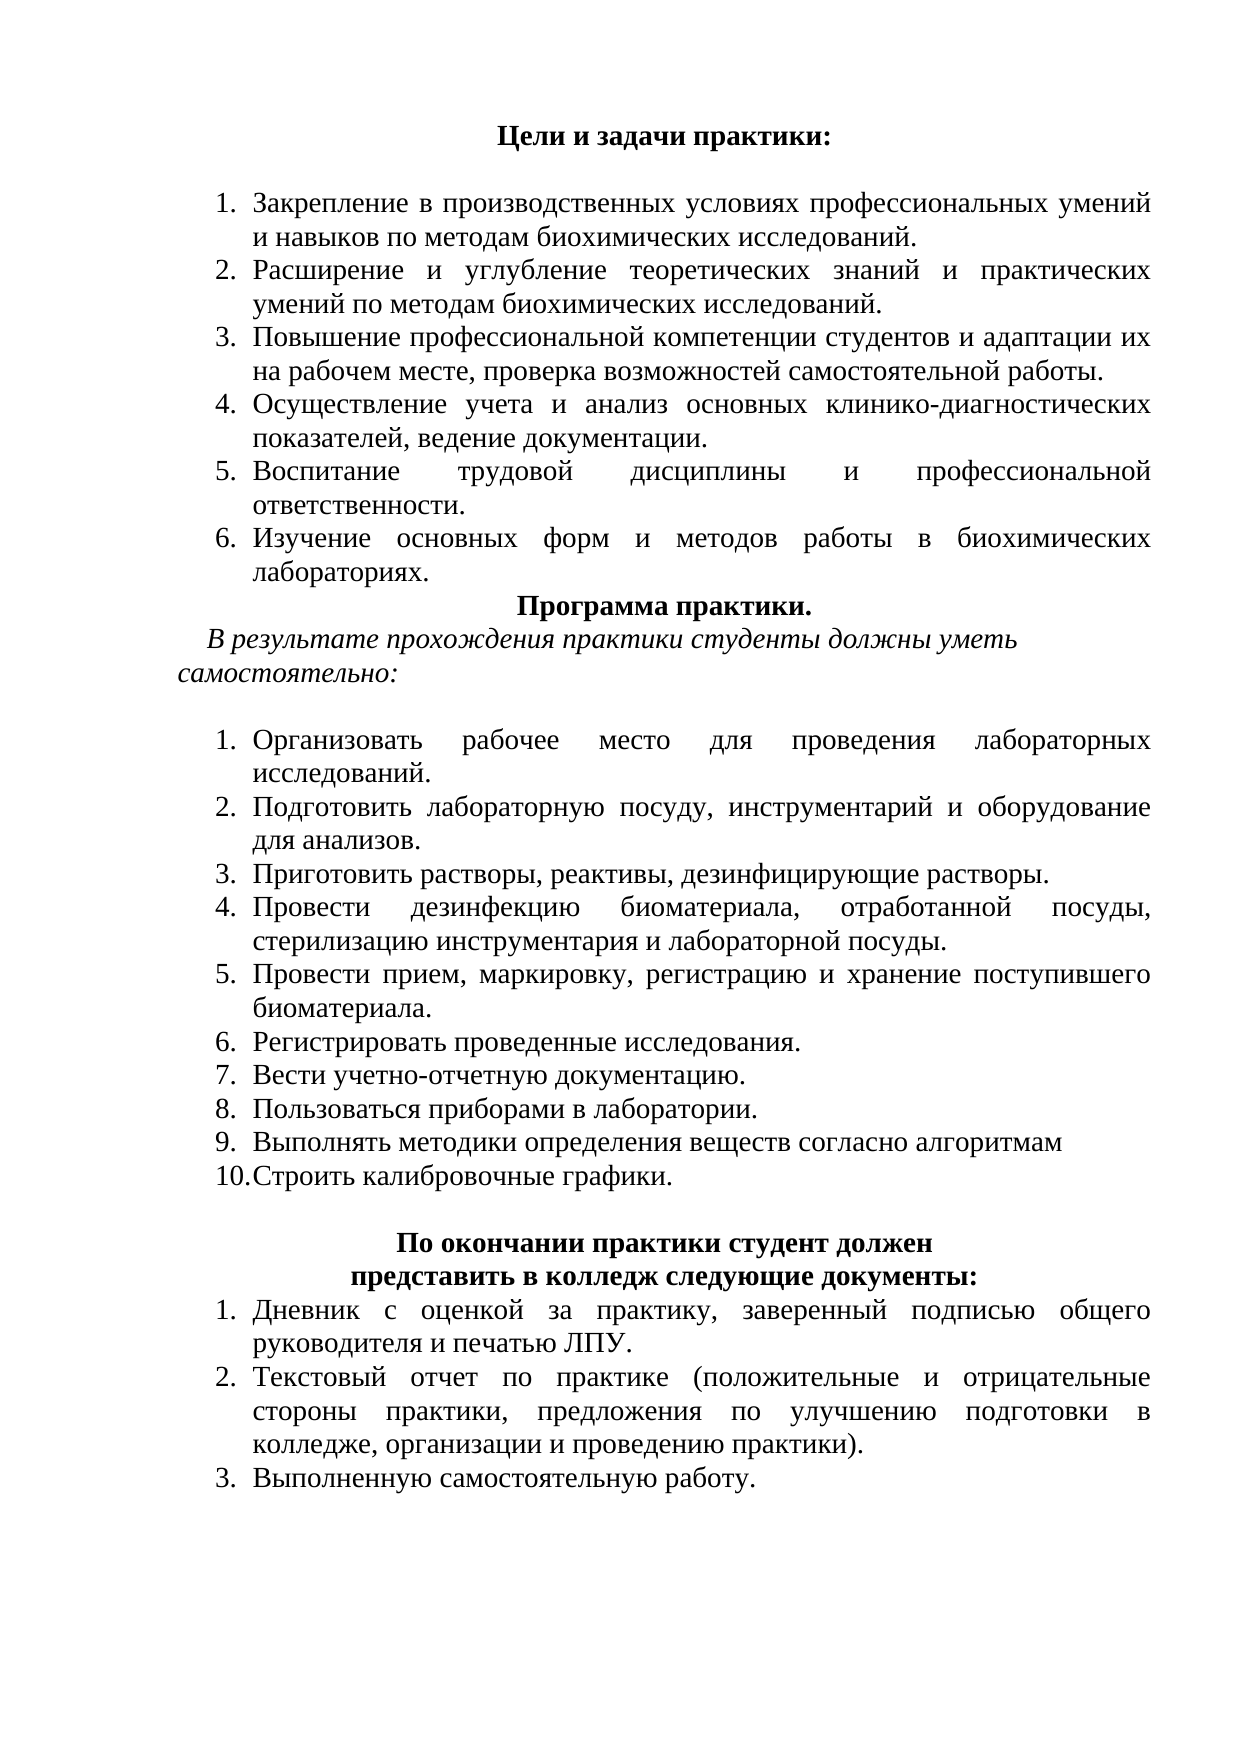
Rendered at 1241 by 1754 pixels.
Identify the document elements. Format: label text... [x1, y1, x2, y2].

list Провести дезинфекцию биоматериала, отработанной посуды, стерилизацию инструментария и лабораторной посуды. [215, 889, 1152, 957]
list Расширение и углубление теоретических знаний и практических умений по методам биохимических исследований. [215, 252, 1152, 319]
list Текстовый отчет по практике (положительные и отрицательные стороны практики, предложения по улучшению подготовки в колледже, организации и проведению практики). [215, 1359, 1152, 1460]
text Программа практики. [177, 588, 1152, 621]
list Воспитание трудовой дисциплины и профессиональной ответственности. [215, 453, 1152, 521]
list Осуществление учета и анализ основных клинико-диагностических показателей, ведение документации. [215, 386, 1152, 453]
list Регистрировать проведенные исследования. [215, 1024, 1152, 1057]
list Вести учетно-отчетную документацию. [215, 1057, 1152, 1091]
text представить в колледж следующие документы: [177, 1258, 1152, 1292]
text В результате прохождения практики студенты должны уметь самостоятельно: [177, 621, 1152, 688]
list Пользоваться приборами в лаборатории. [215, 1091, 1152, 1124]
list Подготовить лабораторную посуду, инструментарий и оборудование для анализов. [215, 789, 1152, 856]
list Строить калибровочные графики. [215, 1158, 1152, 1191]
list Изучение основных форм и методов работы в биохимических лабораториях. [215, 521, 1152, 588]
text По окончании практики студент должен [177, 1225, 1152, 1258]
list Закрепление в производственных условиях профессиональных умений и навыков по методам биохимических исследований. [215, 185, 1152, 252]
list Повышение профессиональной компетенции студентов и адаптации их на рабочем месте, проверка возможностей самостоятельной работы. [215, 319, 1152, 386]
list Выполнять методики определения веществ согласно алгоритмам [215, 1124, 1152, 1158]
list Провести прием, маркировку, регистрацию и хранение поступившего биоматериала. [215, 957, 1152, 1024]
list Приготовить растворы, реактивы, дезинфицирующие растворы. [215, 856, 1152, 889]
list Дневник с оценкой за практику, заверенный подписью общего руководителя и печатью ЛПУ. [215, 1292, 1152, 1359]
list Выполненную самостоятельную работу. [215, 1460, 1152, 1493]
text Цели и задачи практики: [177, 118, 1152, 152]
list Организовать рабочее место для проведения лабораторных исследований. [215, 722, 1152, 789]
